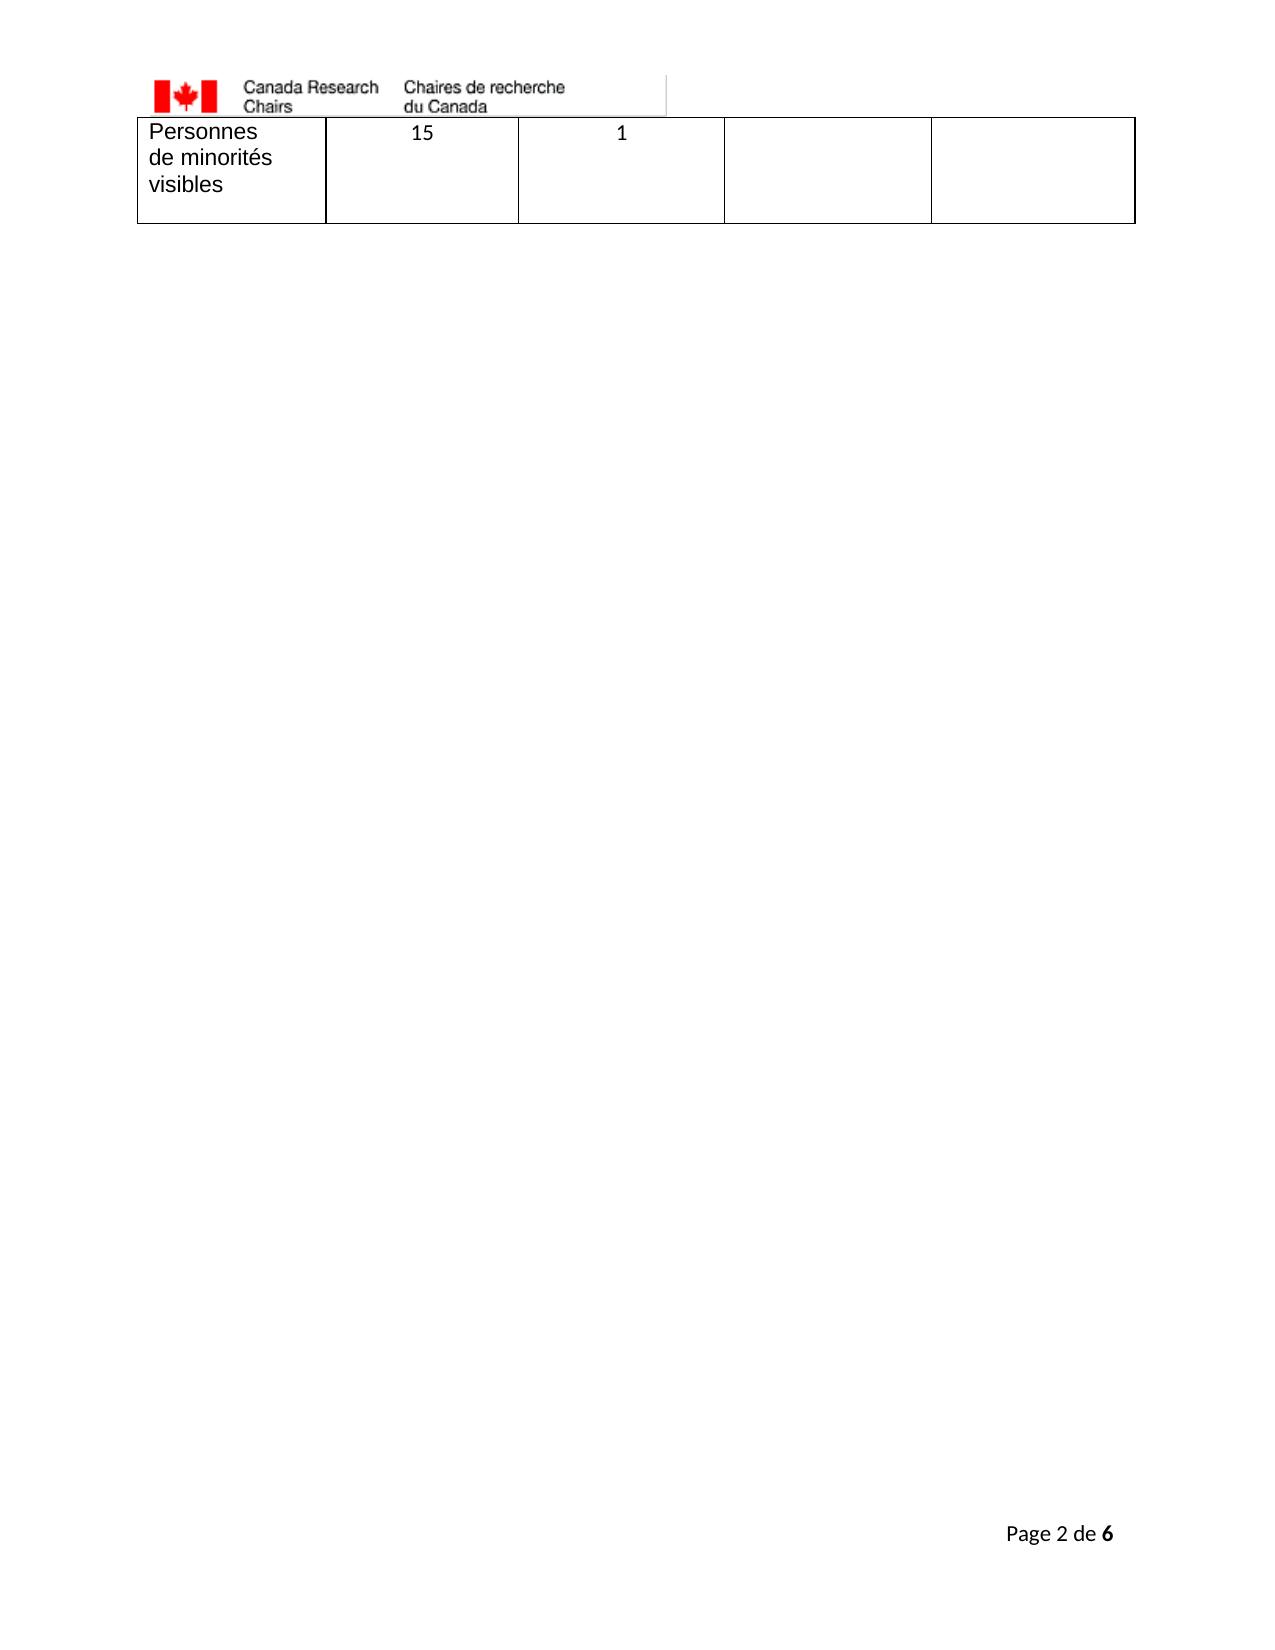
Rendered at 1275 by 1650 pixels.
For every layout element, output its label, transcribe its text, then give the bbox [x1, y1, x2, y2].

table_cell [725, 118, 931, 223]
table_cell 15 [327, 118, 518, 223]
table_cell Personnes de minorités visibles [138, 118, 325, 223]
table_cell [932, 118, 1134, 223]
table_cell 1 [519, 118, 724, 223]
picture [150, 75, 668, 117]
